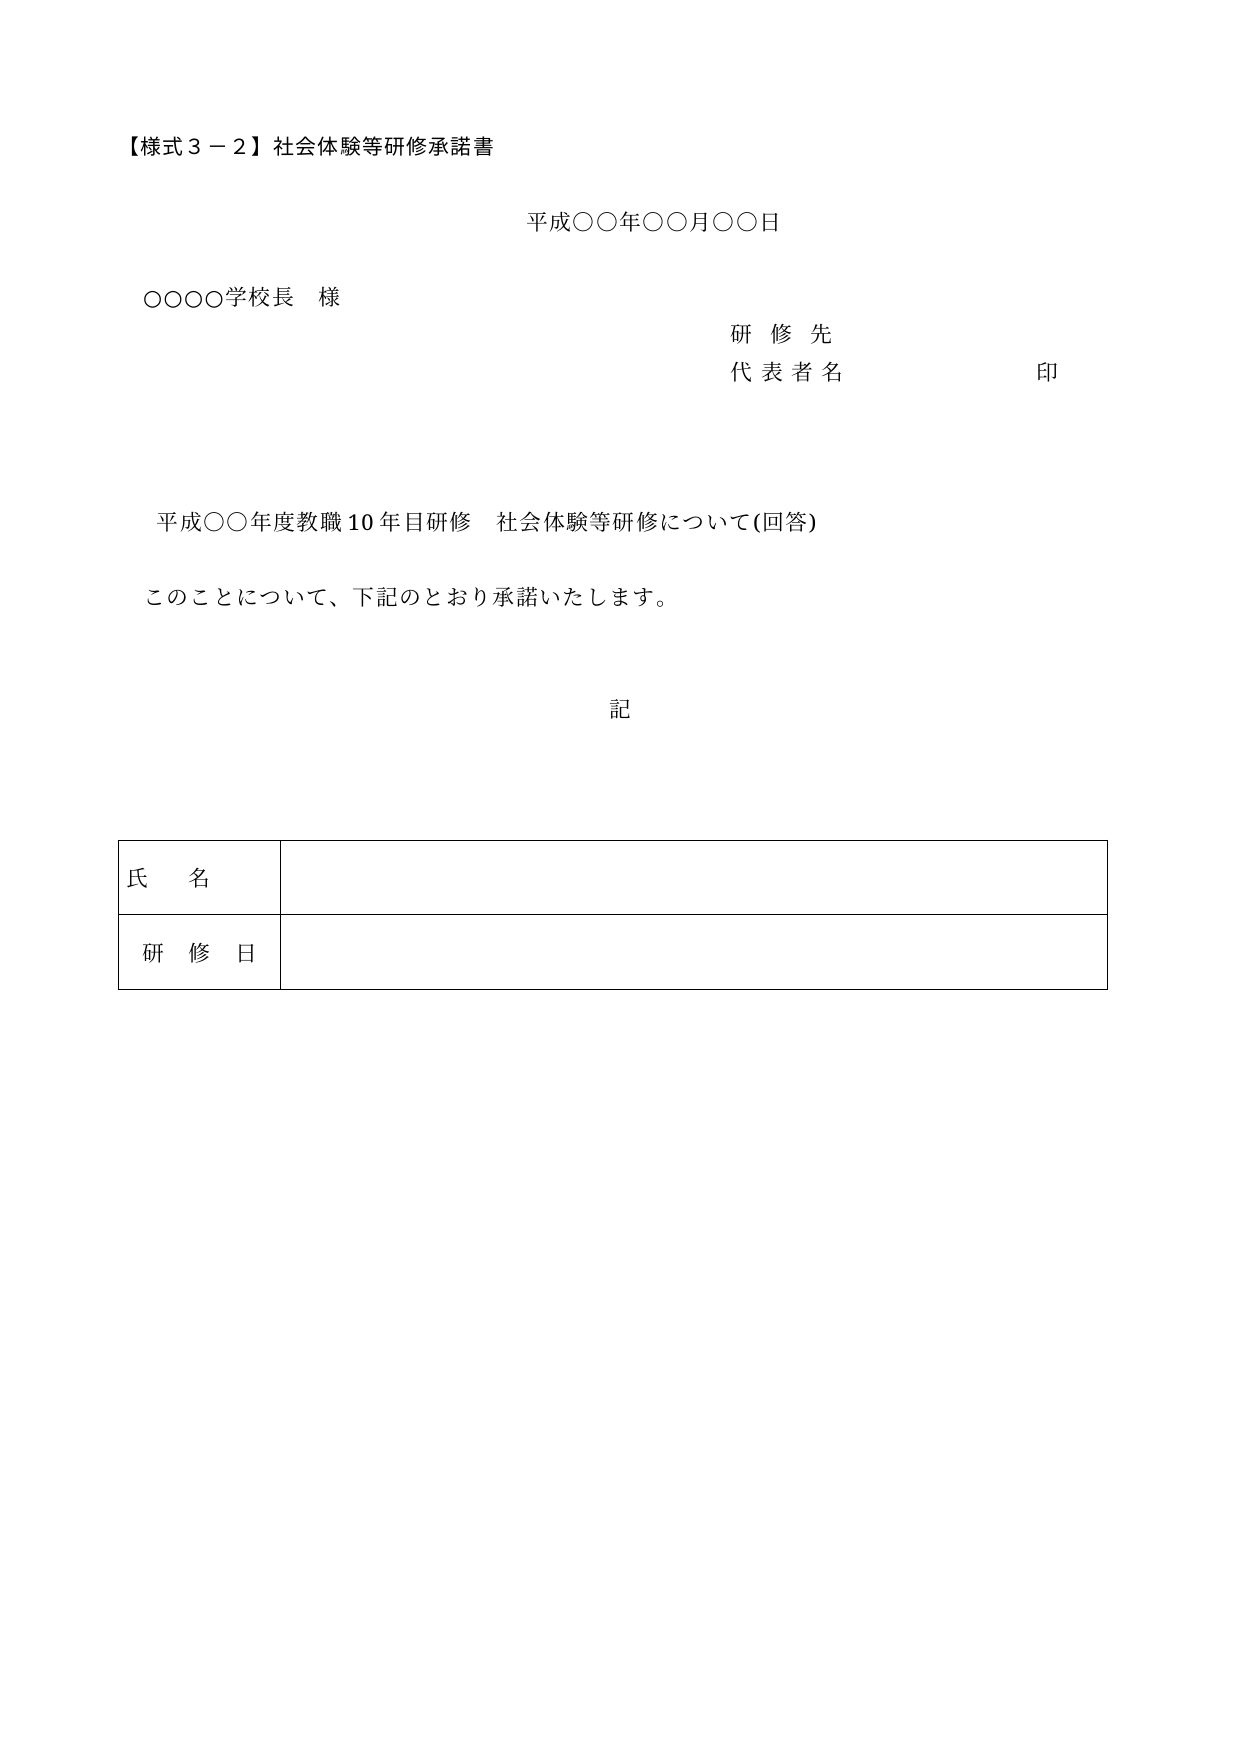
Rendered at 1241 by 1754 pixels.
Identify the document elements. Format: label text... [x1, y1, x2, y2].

table_cell 研 修 日 [119, 915, 280, 989]
text 平成○○年○○月○○日 [118, 202, 1122, 239]
table_cell [281, 915, 1107, 989]
table_header [281, 841, 1107, 914]
text 【様式３－２】社会体験等研修承諾書 [118, 127, 1122, 164]
text このことについて、下記のとおり承諾いたします。 [118, 577, 1122, 614]
text 研修先 [118, 314, 1122, 352]
table_header 氏名 [119, 841, 280, 914]
text 記 [118, 689, 1122, 727]
text 平成○○年度教職10年目研修 社会体験等研修について(回答) [118, 502, 1122, 539]
text ○○○○学校長 様 [118, 277, 1122, 314]
text 代表者名 印 [118, 352, 1122, 389]
